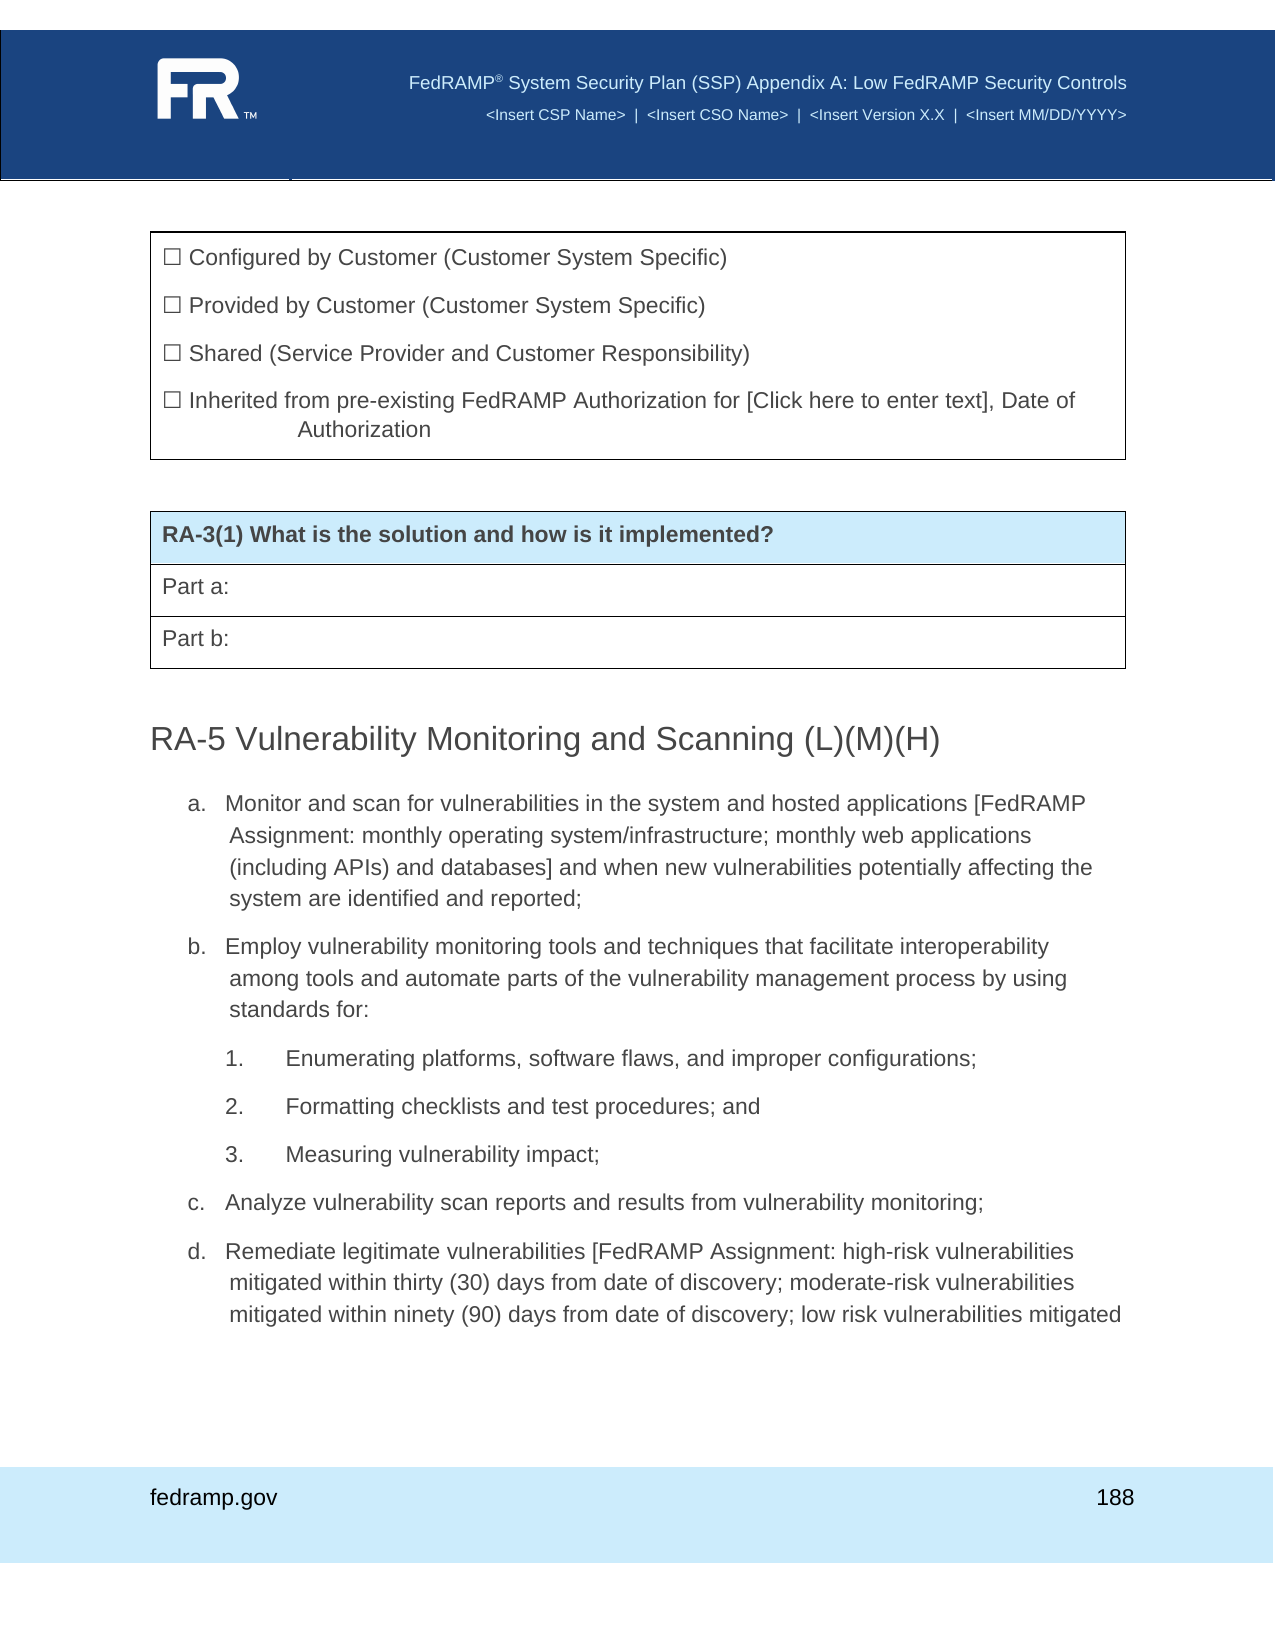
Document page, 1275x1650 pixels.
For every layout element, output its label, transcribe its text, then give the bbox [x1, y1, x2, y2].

text c. Analyze vulnerability scan reports and results from vulnerability monitoring; [150, 1189, 1125, 1216]
text 3. Measuring vulnerability impact; [150, 1141, 1125, 1167]
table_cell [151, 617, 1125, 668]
subtitle RA-5 Vulnerability Monitoring and Scanning (L)(M)(H) [150, 719, 1125, 758]
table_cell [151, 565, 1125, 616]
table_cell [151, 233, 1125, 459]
text a. Monitor and scan for vulnerabilities in the system and hosted applications [FedRAMP Assignment: monthly operating system/infrastructure; monthly web applications (including APIs) and databases] and when new vulnerabilities potentially affecting the system are identified and reported; [150, 790, 1125, 911]
text 1. Enumerating platforms, software flaws, and improper configurations; [150, 1045, 1125, 1071]
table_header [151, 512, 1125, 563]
text 2. Formatting checklists and test procedures; and [150, 1093, 1125, 1119]
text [150, 1238, 1125, 1327]
picture [157, 58, 257, 119]
text b. Employ vulnerability monitoring tools and techniques that facilitate interoperability among tools and automate parts of the vulnerability management process by using standards for: [150, 933, 1125, 1023]
